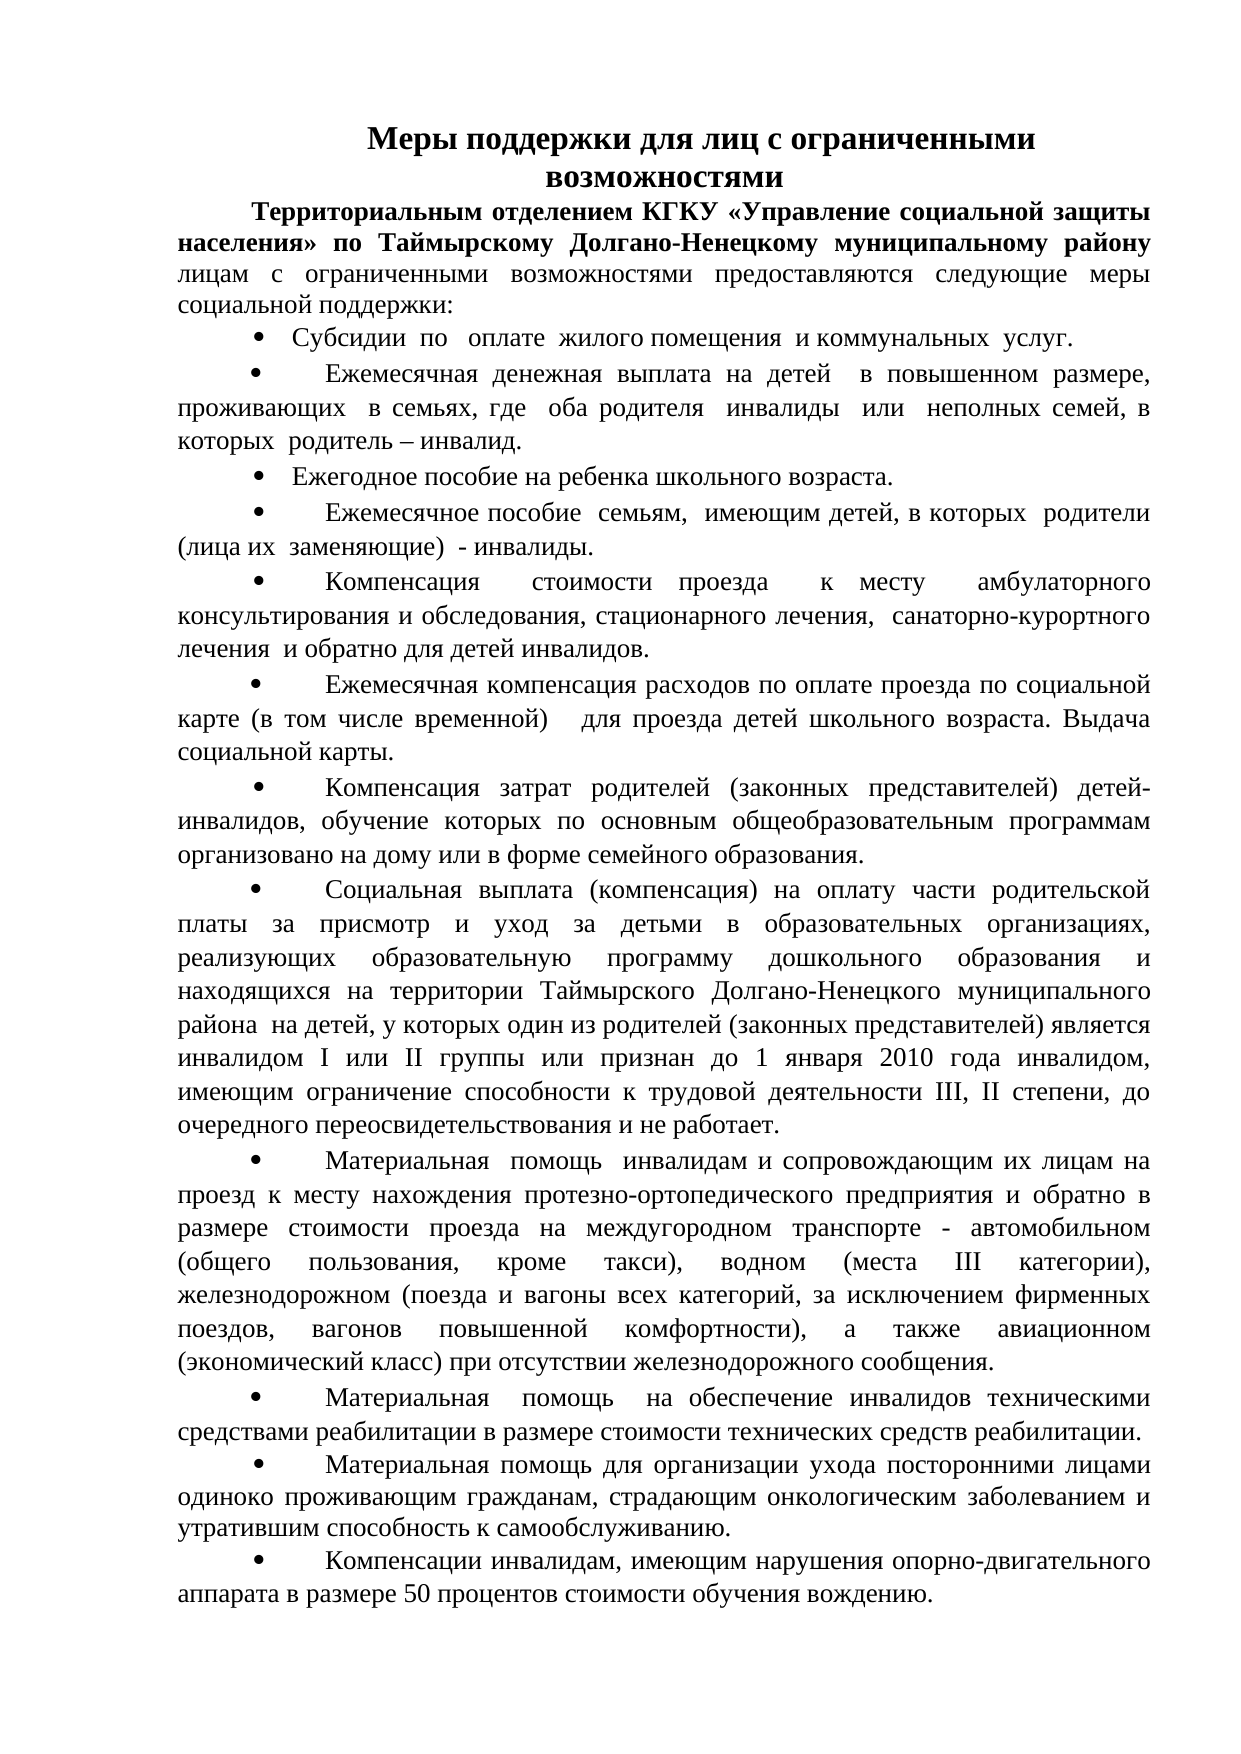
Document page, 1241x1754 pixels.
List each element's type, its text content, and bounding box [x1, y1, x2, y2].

text Меры поддержки для лиц с ограниченными возможностями [177, 118, 1152, 195]
text Территориальным отделением КГКУ «Управление социальной защиты населения» по Таймырскому Долгано-Ненецкому муниципальному району лицам с ограниченными возможностями предоставляются следующие меры социальной поддержки: [177, 195, 1152, 319]
list Ежемесячное пособие семьям, имеющим детей, в которых родители (лица их заменяющие) - инвалиды. [177, 496, 1152, 561]
list Материальная помощь для организации ухода посторонними лицами одиноко проживающим гражданам, страдающим онкологическим заболеванием и утратившим способность к самообслуживанию. [177, 1448, 1152, 1542]
list Ежемесячная компенсация расходов по оплате проезда по социальной карте (в том числе временной) для проезда детей школьного возраста. Выдача социальной карты. [177, 668, 1152, 766]
list Материальная помощь на обеспечение инвалидов техническими средствами реабилитации в размере стоимости технических средств реабилитации. [177, 1381, 1152, 1446]
list Субсидии по оплате жилого помещения и коммунальных услуг. [254, 321, 1152, 353]
list Ежегодное пособие на ребенка школьного возраста. [254, 460, 1152, 491]
list Социальная выплата (компенсация) на оплату части родительской платы за присмотр и уход за детьми в образовательных организациях, реализующих образовательную программу дошкольного образования и находящихся на территории Таймырского Долгано-Ненецкого муниципального района на детей, у которых один из родителей (законных представителей) является инвалидом I или II группы или признан до 1 января 2010 года инвалидом, имеющим ограничение способности к трудовой деятельности III, II степени, до очередного переосвидетельствования и не работает. [177, 874, 1152, 1140]
list Компенсация затрат родителей (законных представителей) детей-инвалидов, обучение которых по основным общеобразовательным программам организовано на дому или в форме семейного образования. [177, 771, 1152, 869]
list Компенсации инвалидам, имеющим нарушения опорно-двигательного аппарата в размере 50 процентов стоимости обучения вождению. [177, 1544, 1152, 1609]
list Ежемесячная денежная выплата на детей в повышенном размере, проживающих в семьях, где оба родителя инвалиды или неполных семей, в которых родитель – инвалид. [177, 357, 1152, 456]
list Материальная помощь инвалидам и сопровождающим их лицам на проезд к месту нахождения протезно-ортопедического предприятия и обратно в размере стоимости проезда на междугородном транспорте - автомобильном (общего пользования, кроме такси), водном (места III категории), железнодорожном (поезда и вагоны всех категорий, за исключением фирменных поездов, вагонов повышенной комфортности), а также авиационном (экономический класс) при отсутствии железнодорожного сообщения. [177, 1144, 1152, 1377]
list Компенсация стоимости проезда к месту амбулаторного консультирования и обследования, стационарного лечения, санаторно-курортного лечения и обратно для детей инвалидов. [177, 565, 1152, 663]
